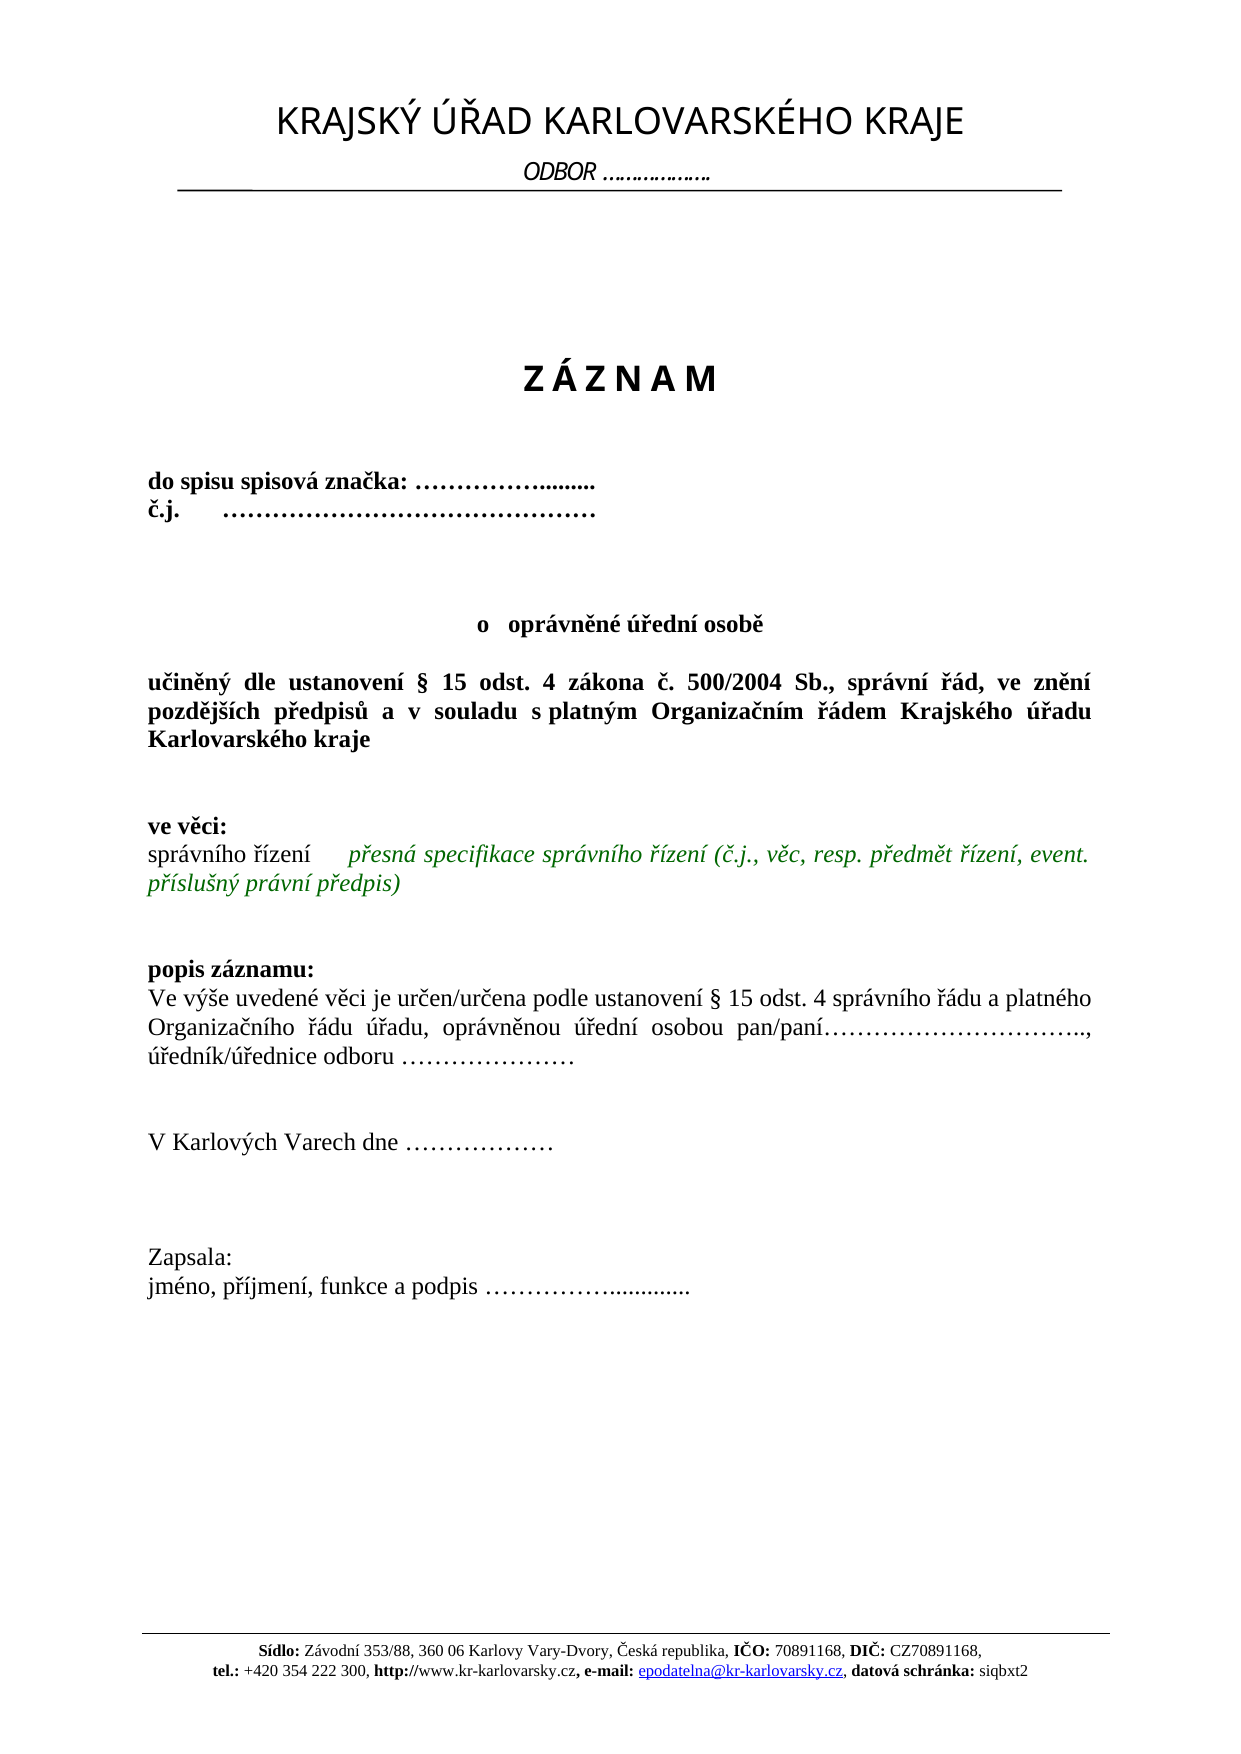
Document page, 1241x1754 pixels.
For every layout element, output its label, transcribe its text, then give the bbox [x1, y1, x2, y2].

text Ve výše uvedené věci je určen/určena podle ustanovení § 15 odst. 4 správního řádu a platného Organizačního řádu úřadu, oprávněnou úřední osobou pan/paní………………………….., úředník/úřednice odboru ………………… [148, 983, 1092, 1069]
text popis záznamu: [148, 954, 1092, 983]
text učiněný dle ustanovení § 15 odst. 4 zákona č. 500/2004 Sb., správní řád, ve znění pozdějších předpisů a v souladu s platným Organizačním řádem Krajského úřadu Karlovarského kraje [148, 667, 1092, 753]
text o oprávněné úřední osobě [148, 609, 1092, 638]
text jméno, příjmení, funkce a podpis ……………............. [148, 1271, 1092, 1299]
text V Karlových Varech dne ……………… [148, 1127, 1092, 1156]
text správního řízení přesná specifikace správního řízení (č.j., věc, resp. předmět řízení, event. příslušný právní předpis) [148, 839, 1092, 897]
text do spisu spisová značka: ……………......... [148, 466, 1092, 494]
text č.j. ……………………………………… [148, 494, 1092, 523]
text Zapsala: [148, 1242, 1092, 1271]
subtitle ZÁZNAM [148, 354, 1092, 402]
text ve věci: [148, 811, 1092, 839]
